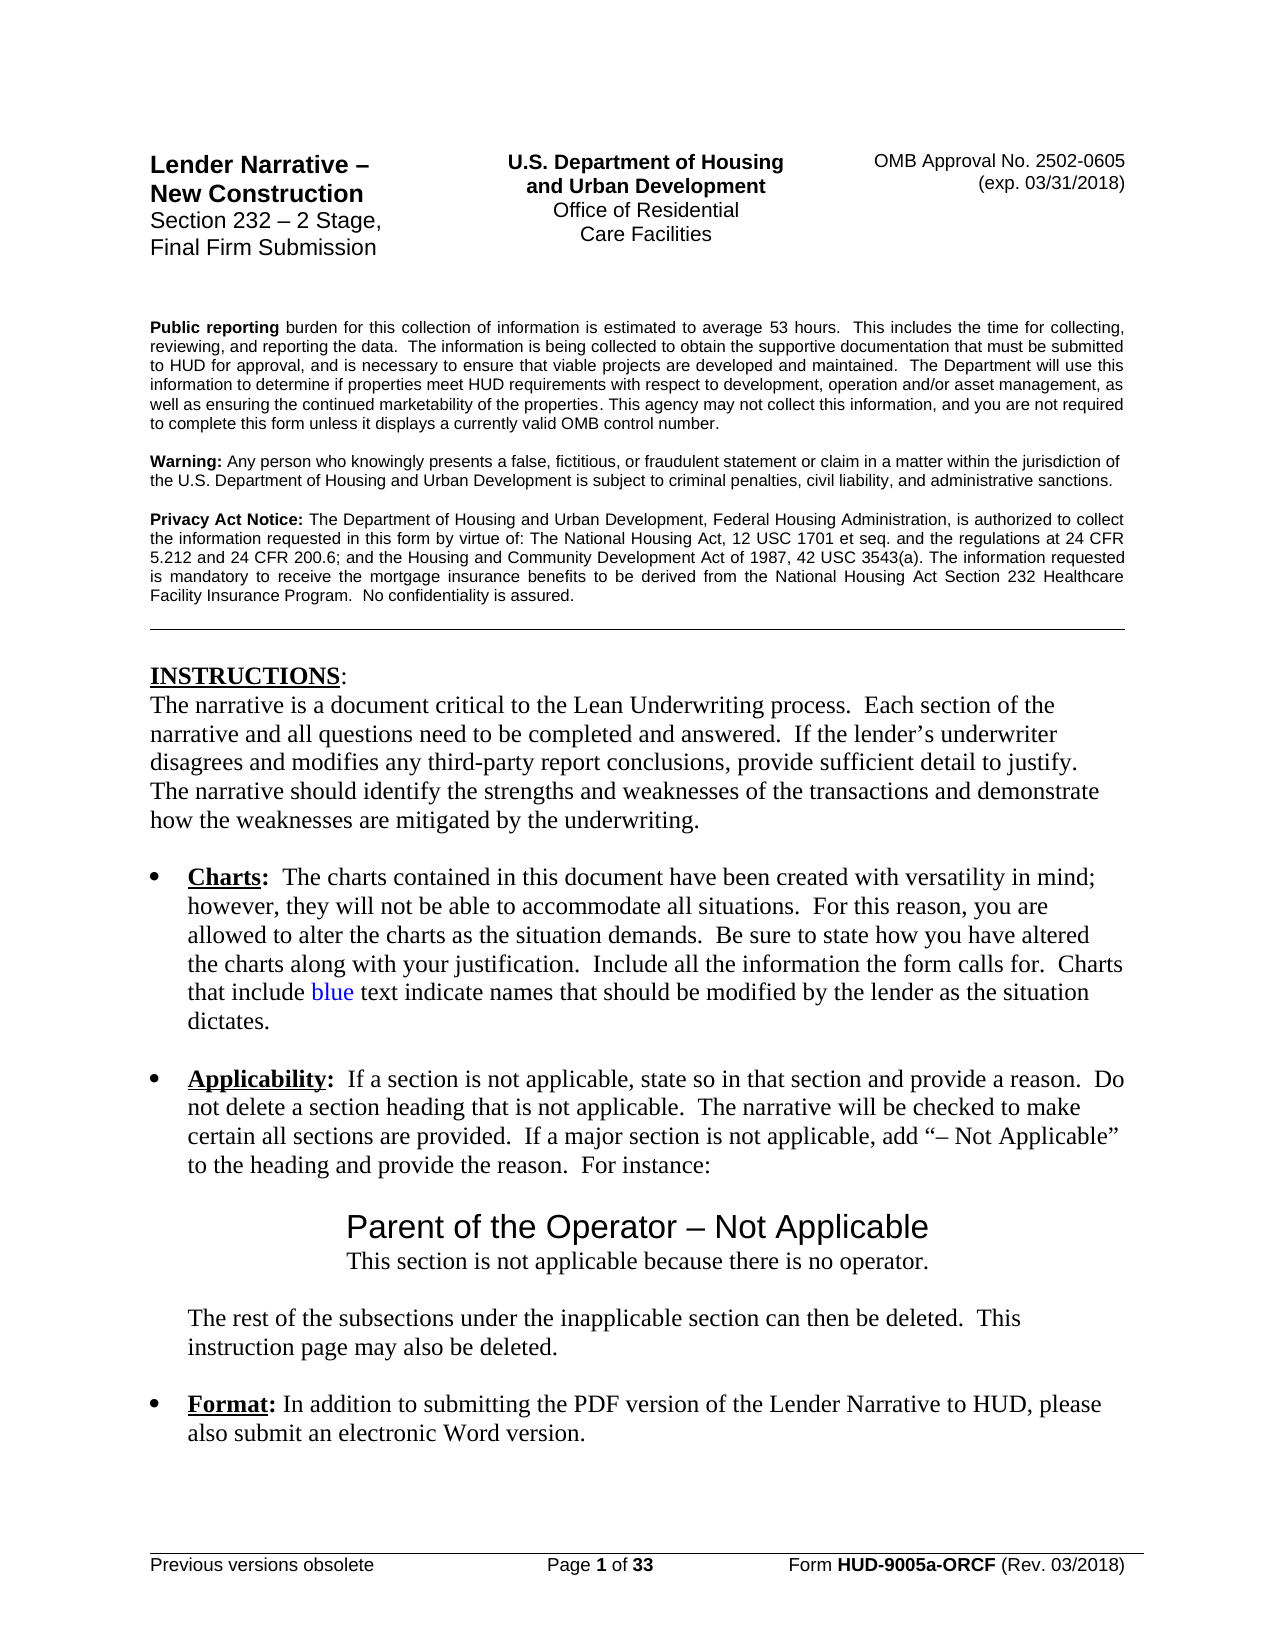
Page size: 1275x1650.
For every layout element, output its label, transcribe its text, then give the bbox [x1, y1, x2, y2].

list Charts: The charts contained in this document have been created with versatility in mind; however, they will not be able to accommodate all situations. For this reason, you are allowed to alter the charts as the situation demands. Be sure to state how you have altered the charts along with your justification. Include all the information the form calls for. Charts that include blue text indicate names that should be modified by the lender as the situation dictates. [150, 862, 1125, 1035]
table_header U.S. Department of Housing and Urban Development Office of Residential Care Facilities [483, 150, 809, 260]
table_header Lender Narrative – New Construction Section 232 – 2 Stage, Final Firm Submission [139, 150, 482, 260]
table_header OMB Approval No. 2502-0605 (exp. 03/31/2018) [810, 150, 1136, 260]
text This section is not applicable because there is no operator. [150, 1246, 1125, 1274]
text Public reporting burden for this collection of information is estimated to average 53 hours. This includes the time for collecting, reviewing, and reporting the data. The information is being collected to obtain the supportive documentation that must be submitted to HUD for approval, and is necessary to ensure that viable projects are developed and maintained. The Department will use this information to determine if properties meet HUD requirements with respect to development, operation and/or asset management, as well as ensuring the continued marketability of the properties. This agency may not collect this information, and you are not required to complete this form unless it displays a currently valid OMB control number. [150, 318, 1125, 433]
text The narrative is a document critical to the Lean Underwriting process. Each section of the narrative and all questions need to be completed and answered. If the lender’s underwriter disagrees and modifies any third-party report conclusions, provide sufficient detail to justify. The narrative should identify the strengths and weaknesses of the transactions and demonstrate how the weaknesses are mitigated by the underwriting. [150, 690, 1125, 834]
text Privacy Act Notice: The Department of Housing and Urban Development, Federal Housing Administration, is authorized to collect the information requested in this form by virtue of: The National Housing Act, 12 USC 1701 et seq. and the regulations at 24 CFR 5.212 and 24 CFR 200.6; and the Housing and Community Development Act of 1987, 42 USC 3543(a). The information requested is mandatory to receive the mortgage insurance benefits to be derived from the National Housing Act Section 232 Healthcare Facility Insurance Program. No confidentiality is assured. [150, 509, 1125, 605]
text The rest of the subsections under the inapplicable section can then be deleted. This instruction page may also be deleted. [187, 1303, 1125, 1361]
text Parent of the Operator – Not Applicable [150, 1207, 1125, 1246]
text Warning: Any person who knowingly presents a false, fictitious, or fraudulent statement or claim in a matter within the jurisdiction of the U.S. Department of Housing and Urban Development is subject to criminal penalties, civil liability, and administrative sanctions. [150, 452, 1125, 490]
list Format: In addition to submitting the PDF version of the Lender Narrative to HUD, please also submit an electronic Word version. [150, 1389, 1125, 1447]
text INSTRUCTIONS: [150, 661, 1125, 690]
list Applicability: If a section is not applicable, state so in that section and provide a reason. Do not delete a section heading that is not applicable. The narrative will be checked to make certain all sections are provided. If a major section is not applicable, add “– Not Applicable” to the heading and provide the reason. For instance: [150, 1064, 1125, 1179]
